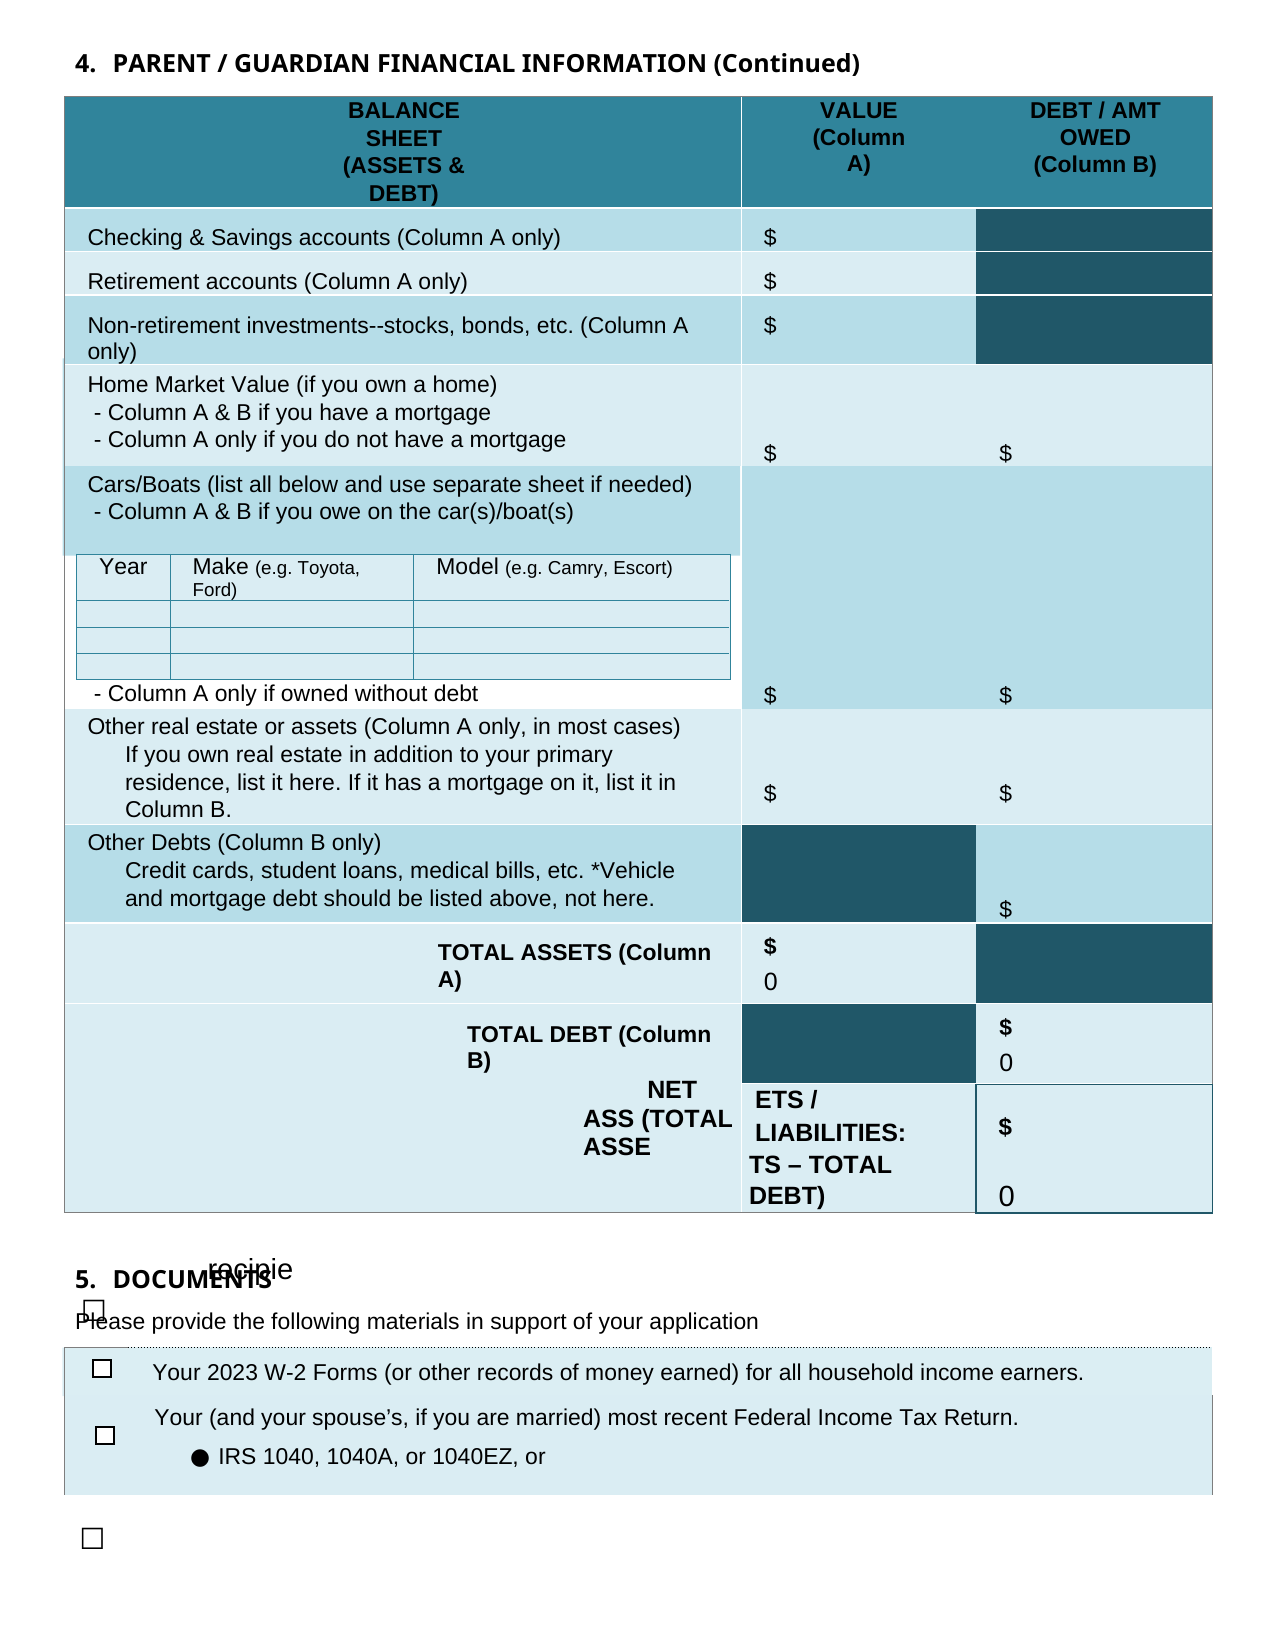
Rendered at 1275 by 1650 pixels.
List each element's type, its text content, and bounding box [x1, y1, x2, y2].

table_cell $ [976, 466, 1212, 709]
table_cell TOTAL DEBT (Column B) NET ASS (TOTAL ASSE [65, 1004, 741, 1212]
table_header DEBT / AMT OWED (Column B) [976, 97, 1212, 207]
table_cell [65, 1395, 128, 1495]
table_header Your 2023 W-2 Forms (or other records of money earned) for all household income earners. [128, 1347, 1212, 1395]
table_cell $ 0 [977, 1085, 1212, 1212]
table_header VALUE (Column A) [742, 97, 976, 207]
table_cell Checking & Savings accounts (Column A only) [65, 209, 741, 251]
table_cell Other Debts (Column B only) Credit cards, student loans, medical bills, etc. *Vehicle and mortgage debt should be listed above, not here. [65, 825, 741, 922]
table_cell $ [742, 252, 976, 294]
text Please provide the following materials in support of your application [75, 1308, 1225, 1334]
table_cell $ [742, 365, 976, 466]
table_cell Non-retirement investments--stocks, bonds, etc. (Column A only) [65, 296, 741, 364]
table_cell $ [742, 466, 976, 709]
table_header BALANCE SHEET (ASSETS & DEBT) [65, 97, 741, 207]
table_cell TOTAL ASSETS (Column A) [65, 924, 741, 1003]
table_cell $ [742, 709, 976, 824]
list DOCUMENTS [75, 1261, 1225, 1296]
table_cell $ 0 [742, 924, 976, 1003]
table_cell $ 0 [976, 1004, 1212, 1083]
table_cell Home Market Value (if you own a home) Column A & B if you have a mortgage Column A only if you do not have a mortgage [65, 365, 741, 466]
table_header [65, 1348, 128, 1395]
table_cell [742, 825, 976, 922]
table_cell [976, 252, 1212, 294]
table_cell Cars/Boats (list all below and use separate sheet if needed) Column A & B if you owe on the car(s)/boat(s) Column A only if owned without debt [65, 466, 741, 709]
table_cell $ [976, 365, 1212, 466]
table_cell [128, 1395, 1212, 1495]
list PARENT / GUARDIAN FINANCIAL INFORMATION (Continued) [75, 46, 1225, 80]
table_cell $ [976, 825, 1212, 922]
table_cell [976, 209, 1212, 251]
table_cell ETS / LIABILITIES: TS – TOTAL DEBT) [742, 1084, 975, 1212]
table_cell [742, 1004, 976, 1083]
table_cell [976, 296, 1212, 364]
table_cell $ [742, 209, 976, 251]
table_cell $ [742, 296, 976, 364]
table_cell Other real estate or assets (Column A only, in most cases) If you own real estate in addition to your primary residence, list it here. If it has a mortgage on it, list it in Column B. [65, 709, 741, 824]
table_cell $ [976, 709, 1212, 824]
table_cell [976, 924, 1212, 1003]
table_cell Retirement accounts (Column A only) [65, 252, 741, 294]
